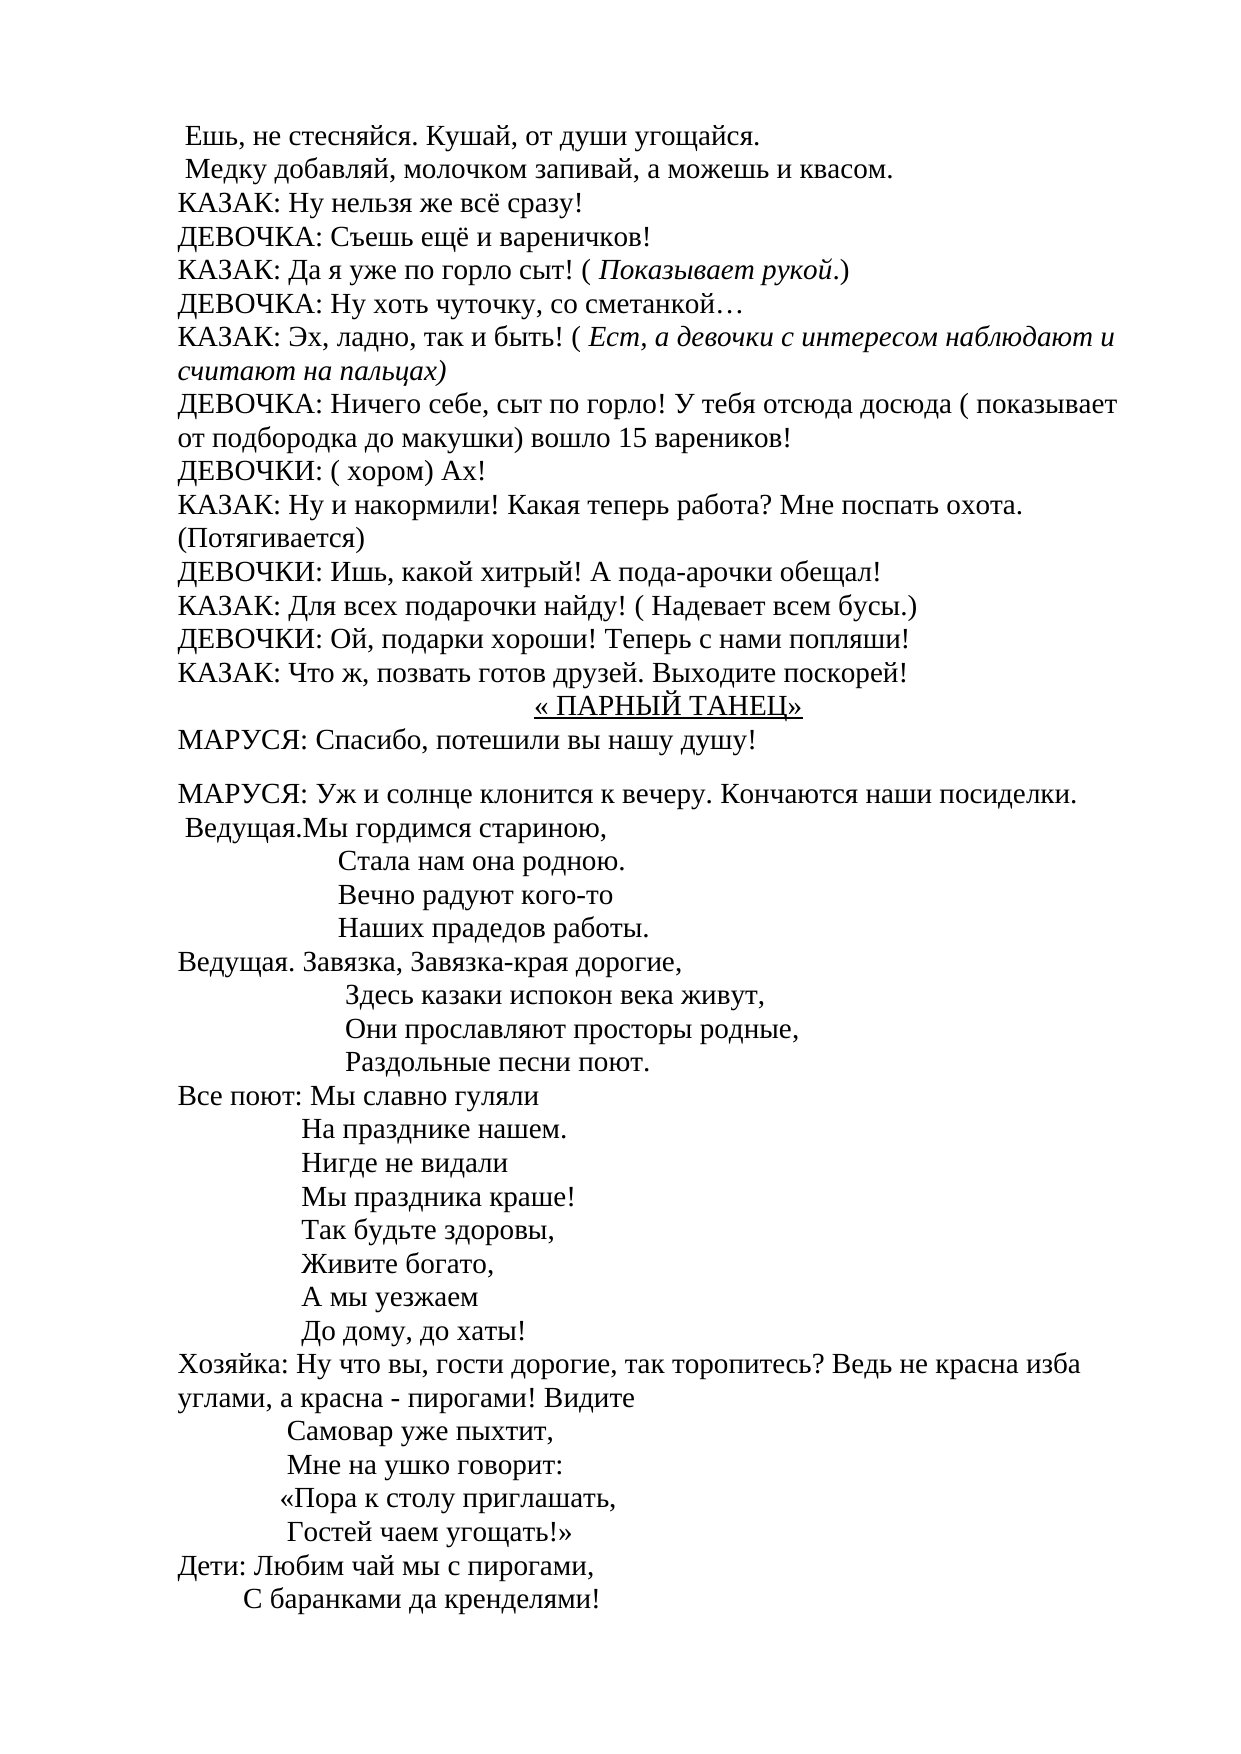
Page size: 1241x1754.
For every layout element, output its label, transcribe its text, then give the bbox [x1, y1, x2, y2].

text Стала нам она родною. [177, 843, 1152, 877]
text КАЗАК: Эх, ладно, так и быть! ( Ест, а девочки с интересом наблюдают и считают на пальцах) [177, 319, 1152, 386]
text Здесь казаки испокон века живут, [177, 977, 1152, 1011]
text На празднике нашем. [177, 1112, 1152, 1145]
text Хозяйка: Ну что вы, гости дорогие, так торопитесь? Ведь не красна изба углами, а красна - пирогами! Видите [177, 1346, 1152, 1413]
text Ешь, не стесняйся. Кушай, от души угощайся. [177, 118, 1152, 152]
text Самовар уже пыхтит, [177, 1413, 1152, 1447]
text Раздольные песни поют. [177, 1044, 1152, 1078]
text Дети: Любим чай мы с пирогами, [177, 1548, 1152, 1581]
text КАЗАК: Ну нельзя же всё сразу! [177, 185, 1152, 219]
text «Пора к столу приглашать, [177, 1481, 1152, 1514]
text Нигде не видали [177, 1145, 1152, 1179]
text КАЗАК: Для всех подарочки найду! ( Надевает всем бусы.) [177, 588, 1152, 621]
text Мы праздника краше! [177, 1179, 1152, 1212]
text МАРУСЯ: Спасибо, потешили вы нашу душу! [177, 722, 1152, 755]
text ДЕВОЧКИ: Ишь, какой хитрый! А пода-арочки обещал! [177, 554, 1152, 588]
text Медку добавляй, молочком запивай, а можешь и квасом. [177, 152, 1152, 185]
text А мы уезжаем [177, 1279, 1152, 1313]
text ДЕВОЧКИ: ( хором) Ах! [177, 453, 1152, 487]
text Так будьте здоровы, [177, 1212, 1152, 1246]
text КАЗАК: Да я уже по горло сыт! ( Показывает рукой.) [177, 252, 1152, 286]
text Гостей чаем угощать!» [177, 1514, 1152, 1548]
text Они прославляют просторы родные, [177, 1011, 1152, 1044]
text МАРУСЯ: Уж и солнце клонится к вечеру. Кончаются наши посиделки. [177, 776, 1152, 810]
text ДЕВОЧКА: Ну хоть чуточку, со сметанкой… [177, 286, 1152, 319]
text Мне на ушко говорит: [177, 1447, 1152, 1481]
text Ведущая.Мы гордимся стариною, [177, 810, 1152, 843]
text ДЕВОЧКА: Съешь ещё и вареничков! [177, 219, 1152, 252]
text Ведущая. Завязка, Завязка-края дорогие, [177, 944, 1152, 977]
text « ПАРНЫЙ ТАНЕЦ» [177, 688, 1152, 722]
text Все поют: Мы славно гуляли [177, 1078, 1152, 1112]
text Вечно радуют кого-то [177, 877, 1152, 910]
text До дому, до хаты! [177, 1313, 1152, 1346]
text Наших прадедов работы. [177, 910, 1152, 944]
text С баранками да кренделями! [177, 1581, 1152, 1615]
text ДЕВОЧКА: Ничего себе, сыт по горло! У тебя отсюда досюда ( показывает от подбородка до макушки) вошло 15 вареников! [177, 386, 1152, 453]
text ДЕВОЧКИ: Ой, подарки хороши! Теперь с нами попляши! [177, 621, 1152, 655]
text КАЗАК: Ну и накормили! Какая теперь работа? Мне поспать охота. (Потягивается) [177, 487, 1152, 554]
text КАЗАК: Что ж, позвать готов друзей. Выходите поскорей! [177, 655, 1152, 688]
text Живите богато, [177, 1246, 1152, 1279]
